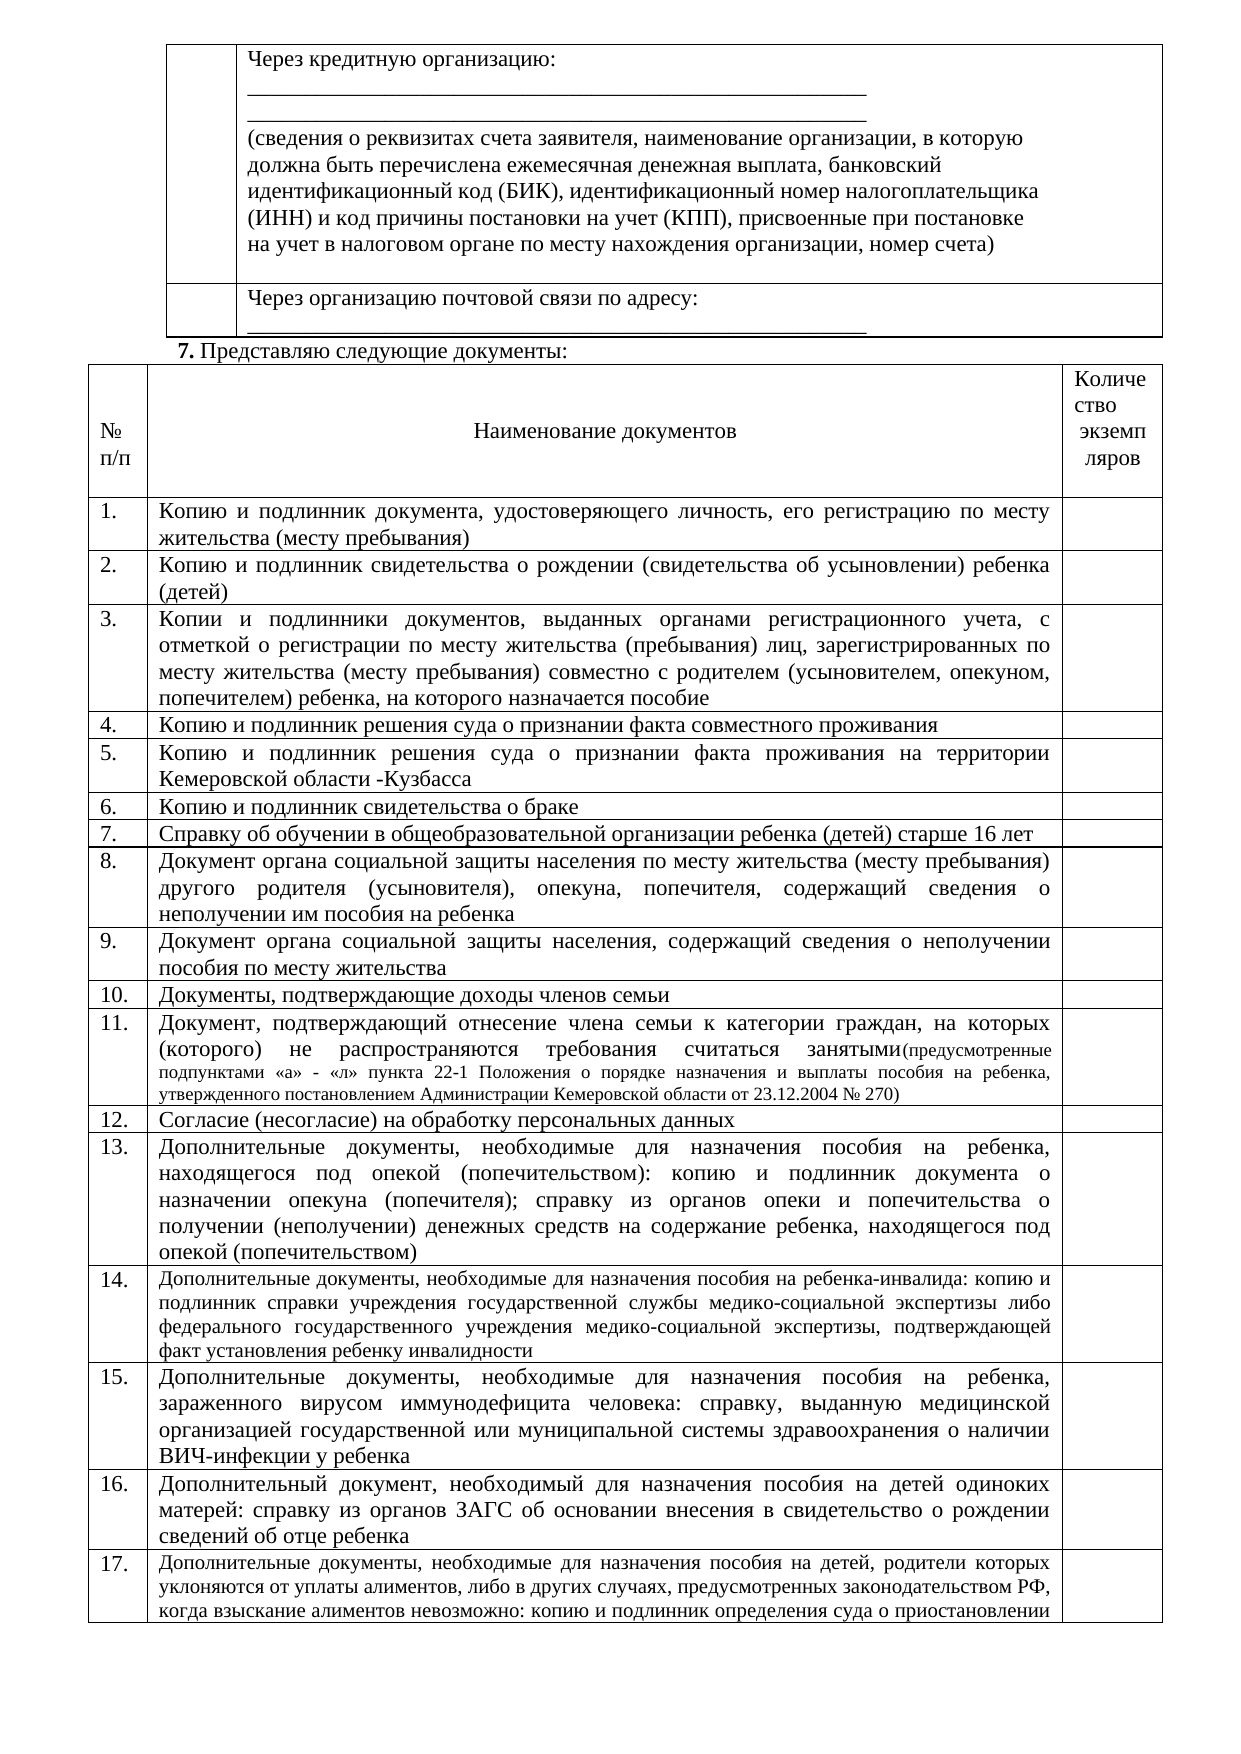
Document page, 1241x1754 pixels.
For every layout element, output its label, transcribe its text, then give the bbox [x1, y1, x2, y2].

table_cell Документы, подтверждающие доходы членов семьи [148, 981, 1062, 1008]
table_cell [1063, 1009, 1162, 1104]
table_cell Копию и подлинник свидетельства о браке [148, 793, 1062, 819]
table_cell 13. [89, 1133, 147, 1265]
table_cell Дополнительный документ, необходимый для назначения пособия на детей одиноких матерей: справку из органов ЗАГС об основании внесения в свидетельство о рождении сведений об отце ребенка [148, 1470, 1062, 1549]
table_cell [1063, 498, 1162, 550]
table_cell Копию и подлинник документа, удостоверяющего личность, его регистрацию по месту жительства (месту пребывания) [148, 498, 1062, 550]
table_cell [1063, 1266, 1162, 1362]
table_cell Дополнительные документы, необходимые для назначения пособия на ребенка-инвалида: копию и подлинник справки учреждения государственной службы медико-социальной экспертизы либо федерального государственного учреждения медико-социальной экспертизы, подтверждающей факт установления ребенку инвалидности [148, 1266, 1062, 1362]
table_cell [1063, 820, 1162, 846]
table_cell 11. [89, 1009, 147, 1104]
table_cell 15. [89, 1363, 147, 1468]
table_cell [1063, 1550, 1162, 1622]
table_cell 16. [89, 1470, 147, 1549]
table_cell 9. [89, 928, 147, 980]
table_header Через кредитную организацию: ______________________________________________________ ______________________________________________________ (сведения о реквизитах счета заявителя, наименование организации, в которую должна быть перечислена ежемесячная денежная выплата, банковский идентификационный код (БИК), идентификационный номер налогоплательщика (ИНН) и код причины постановки на учет (КПП), присвоенные при постановке на учет в налоговом органе по месту нахождения организации, номер счета) [237, 45, 1162, 283]
table_cell Копии и подлинники документов, выданных органами регистрационного учета, с отметкой о регистрации по месту жительства (пребывания) лиц, зарегистрированных по месту жительства (месту пребывания) совместно с родителем (усыновителем, опекуном, попечителем) ребенка, на которого назначается пособие [148, 605, 1062, 711]
table_cell 10. [89, 981, 147, 1008]
table_cell [1063, 1470, 1162, 1549]
table_cell 3. [89, 605, 147, 711]
table_cell [1063, 1363, 1162, 1468]
table_cell Копию и подлинник свидетельства о рождении (свидетельства об усыновлении) ребенка (детей) [148, 551, 1062, 604]
table_cell [1063, 551, 1162, 604]
table_cell Копию и подлинник решения суда о признании факта совместного проживания [148, 712, 1062, 738]
table_cell 5. [89, 739, 147, 792]
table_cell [148, 1550, 1062, 1622]
table_cell [1063, 1106, 1162, 1132]
table_cell Через организацию почтовой связи по адресу: ______________________________________________________ [237, 284, 1162, 336]
table_cell 6. [89, 793, 147, 819]
table_cell 2. [89, 551, 147, 604]
table_cell Дополнительные документы, необходимые для назначения пособия на ребенка, находящегося под опекой (попечительством): копию и подлинник документа о назначении опекуна (попечителя); справку из органов опеки и попечительства о получении (неполучении) денежных средств на содержание ребенка, находящегося под опекой (попечительством) [148, 1133, 1062, 1265]
table_cell Документ органа социальной защиты населения, содержащий сведения о неполучении пособия по месту жительства [148, 928, 1062, 980]
table_header [167, 45, 236, 283]
table_cell 12. [89, 1106, 147, 1132]
table_cell [1063, 848, 1162, 927]
table_cell 14. [89, 1266, 147, 1362]
table_cell Дополнительные документы, необходимые для назначения пособия на ребенка, зараженного вирусом иммунодефицита человека: справку, выданную медицинской организацией государственной или муниципальной системы здравоохранения о наличии ВИЧ-инфекции у ребенка [148, 1363, 1062, 1468]
table_cell [1063, 739, 1162, 792]
table_cell Справку об обучении в общеобразовательной организации ребенка (детей) старше 16 лет [148, 820, 1062, 846]
table_cell [167, 284, 236, 336]
text 7. Представляю следующие документы: [177, 338, 1152, 364]
table_header Количество экземпляров [1063, 365, 1162, 497]
table_cell [1063, 1133, 1162, 1265]
table_cell 7. [89, 820, 147, 846]
table_cell 8. [89, 848, 147, 927]
table_cell 1. [89, 498, 147, 550]
table_cell Согласие (несогласие) на обработку персональных данных [148, 1106, 1062, 1132]
table_cell [1063, 605, 1162, 711]
table_header № п/п [89, 365, 147, 497]
table_cell [1063, 712, 1162, 738]
table_cell 4. [89, 712, 147, 738]
table_cell [1063, 981, 1162, 1008]
table_cell [1063, 928, 1162, 980]
table_cell [1063, 793, 1162, 819]
table_header Наименование документов [148, 365, 1062, 497]
table_cell Документ органа социальной защиты населения по месту жительства (месту пребывания) другого родителя (усыновителя), опекуна, попечителя, содержащий сведения о неполучении им пособия на ребенка [148, 848, 1062, 927]
table_cell 17. [89, 1550, 147, 1622]
table_cell Документ, подтверждающий отнесение члена семьи к категории граждан, на которых (которого) не распространяются требования считаться занятыми(предусмотренные подпунктами «а» - «л» пункта 22-1 Положения о порядке назначения и выплаты пособия на ребенка, утвержденного постановлением Администрации Кемеровской области от 23.12.2004 № 270) [148, 1009, 1062, 1104]
table_cell Копию и подлинник решения суда о признании факта проживания на территории Кемеровской области -Кузбасса [148, 739, 1062, 792]
